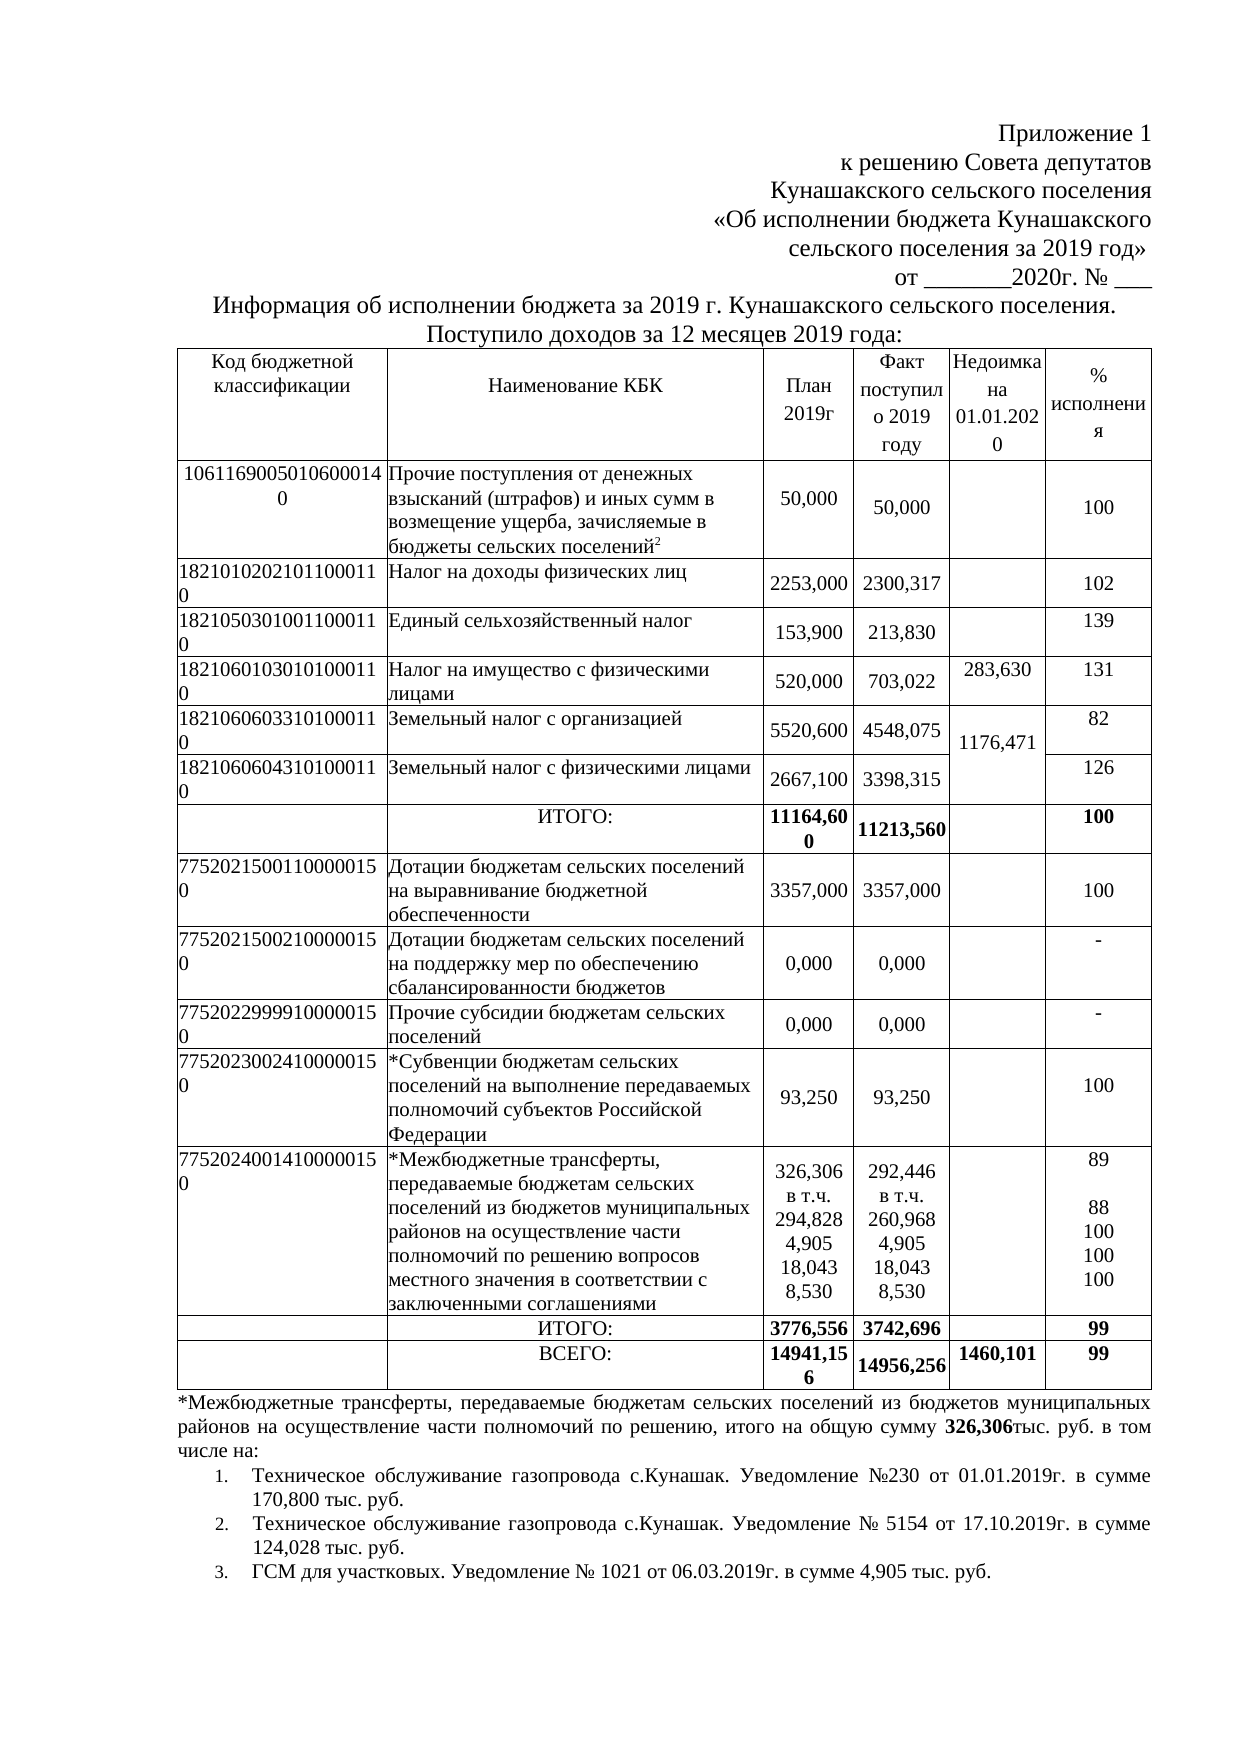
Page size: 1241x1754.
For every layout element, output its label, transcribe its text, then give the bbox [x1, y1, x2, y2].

table_cell [950, 559, 1045, 607]
table_cell 3357,000 [854, 854, 949, 926]
table_cell 14941,156 [764, 1341, 853, 1389]
table_cell 2300,317 [854, 559, 949, 607]
table_cell Земельный налог с организацией [388, 706, 763, 754]
table_cell [178, 1316, 387, 1340]
table_cell 102 [1046, 559, 1151, 607]
table_cell [950, 1316, 1045, 1340]
text «Об исполнении бюджета Кунашакского [177, 204, 1152, 233]
table_cell 82 [1046, 706, 1151, 754]
table_cell 18210503010011000110 [178, 608, 387, 656]
table_cell 0,000 [854, 927, 949, 999]
table_cell ИТОГО: [388, 805, 763, 853]
table_cell 93,250 [764, 1049, 853, 1146]
table_cell 11213,560 [854, 805, 949, 853]
table_cell [950, 461, 1045, 558]
list ГСМ для участковых. Уведомление № 1021 от 06.03.2019г. в сумме 4,905 тыс. руб. [214, 1559, 1152, 1583]
table_cell 99 [1046, 1341, 1151, 1389]
table_header Факт поступило 2019 году [854, 349, 949, 460]
table_cell [950, 1049, 1045, 1146]
table_cell 77520215002100000150 [178, 927, 387, 999]
table_cell 100 [1046, 805, 1151, 853]
table_cell 283,630 [950, 657, 1045, 705]
table_cell 77520230024100000150 [178, 1049, 387, 1146]
table_cell 50,000 [854, 461, 949, 558]
table_cell 99 [1046, 1316, 1151, 1340]
table_cell Земельный налог с физическими лицами [388, 755, 763, 803]
text сельского поселения за 2019 год» [177, 233, 1152, 262]
table_cell 131 [1046, 657, 1151, 705]
table_cell [950, 1000, 1045, 1048]
table_cell 213,830 [854, 608, 949, 656]
table_cell 3398,315 [854, 755, 949, 803]
table_cell 5520,600 [764, 706, 853, 754]
text Поступило доходов за 12 месяцев 2019 года: [177, 319, 1152, 348]
table_cell 77520215001100000150 [178, 854, 387, 926]
table_cell 139 [1046, 608, 1151, 656]
table_cell 18210102021011000110 [178, 559, 387, 607]
text от _______2020г. № ___ [177, 262, 1152, 291]
table_cell [178, 805, 387, 853]
table_cell ИТОГО: [388, 1316, 763, 1340]
table_header Код бюджетной классификации [178, 349, 387, 460]
text *Межбюджетные трансферты, передаваемые бюджетам сельских поселений из бюджетов муниципальных районов на осуществление части полномочий по решению, итого на общую сумму 326,306тыс. руб. в том числе на: [177, 1390, 1152, 1462]
table_cell Прочие поступления от денежных взысканий (штрафов) и иных сумм в возмещение ущерба, зачисляемые в бюджеты сельских поселений2 [388, 461, 763, 558]
table_cell Дотации бюджетам сельских поселений на поддержку мер по обеспечению сбалансированности бюджетов [388, 927, 763, 999]
table_cell Единый сельхозяйственный налог [388, 608, 763, 656]
table_cell 3742,696 [854, 1316, 949, 1340]
table_cell 77520229999100000150 [178, 1000, 387, 1048]
table_cell 14956,256 [854, 1341, 949, 1389]
table_cell *Субвенции бюджетам сельских поселений на выполнение передаваемых полномочий субъектов Российской Федерации [388, 1049, 763, 1146]
table_cell Дотации бюджетам сельских поселений на выравнивание бюджетной обеспеченности [388, 854, 763, 926]
table_cell 2253,000 [764, 559, 853, 607]
text Приложение 1 [177, 118, 1152, 147]
table_cell 703,022 [854, 657, 949, 705]
table_cell 100 [1046, 1049, 1151, 1146]
list Техническое обслуживание газопровода с.Кунашак. Уведомление №230 от 01.01.2019г. в сумме 170,800 тыс. руб. [214, 1462, 1152, 1511]
table_cell [950, 927, 1045, 999]
table_cell 18210601030101000110 [178, 657, 387, 705]
table_cell ВСЕГО: [388, 1341, 763, 1389]
table_cell 10611690050106000140 [178, 461, 387, 558]
table_cell [950, 608, 1045, 656]
table_cell 0,000 [764, 1000, 853, 1048]
table_cell - [1046, 927, 1151, 999]
table_cell Налог на имущество с физическими лицами [388, 657, 763, 705]
text Кунашакского сельского поселения [177, 176, 1152, 204]
table_cell 520,000 [764, 657, 853, 705]
table_cell 3357,000 [764, 854, 853, 926]
table_cell 11164,600 [764, 805, 853, 853]
table_cell [178, 1341, 387, 1389]
table_cell 50,000 [764, 461, 853, 558]
table_header План 2019г [764, 349, 853, 460]
table_cell 0,000 [764, 927, 853, 999]
table_cell Налог на доходы физических лиц [388, 559, 763, 607]
table_cell 1460,101 [950, 1341, 1045, 1389]
table_cell 4548,075 [854, 706, 949, 754]
table_cell [950, 854, 1045, 926]
list Техническое обслуживание газопровода с.Кунашак. Уведомление № 5154 от 17.10.2019г. в сумме 124,028 тыс. руб. [215, 1511, 1152, 1559]
table_cell [950, 805, 1045, 853]
table_cell Прочие субсидии бюджетам сельских поселений [388, 1000, 763, 1048]
table_cell 100 [1046, 461, 1151, 558]
table_cell 0,000 [854, 1000, 949, 1048]
table_cell 1176,471 [950, 706, 1045, 803]
table_cell 292,446 в т.ч. 260,968 4,905 18,043 8,530 [854, 1147, 949, 1315]
table_header Наименование КБК [388, 349, 763, 460]
table_cell *Межбюджетные трансферты, передаваемые бюджетам сельских поселений из бюджетов муниципальных районов на осуществление части полномочий по решению вопросов местного значения в соответствии с заключенными соглашениями [388, 1147, 763, 1315]
table_cell 18210606043101000110 [178, 755, 387, 803]
table_cell 89 88 100 100 100 [1046, 1147, 1151, 1315]
table_cell 326,306 в т.ч. 294,828 4,905 18,043 8,530 [764, 1147, 853, 1315]
table_header % исполнения [1046, 349, 1151, 460]
table_header Недоимка на 01.01.2020 [950, 349, 1045, 460]
text Информация об исполнении бюджета за 2019 г. Кунашакского сельского поселения. [177, 291, 1152, 319]
table_cell [950, 1147, 1045, 1315]
table_cell 3776,556 [764, 1316, 853, 1340]
table_cell 18210606033101000110 [178, 706, 387, 754]
table_cell 100 [1046, 854, 1151, 926]
table_cell 2667,100 [764, 755, 853, 803]
table_cell 126 [1046, 755, 1151, 803]
table_cell 77520240014100000150 [178, 1147, 387, 1315]
text к решению Совета депутатов [177, 147, 1152, 176]
table_cell 153,900 [764, 608, 853, 656]
table_cell - [1046, 1000, 1151, 1048]
table_cell 93,250 [854, 1049, 949, 1146]
